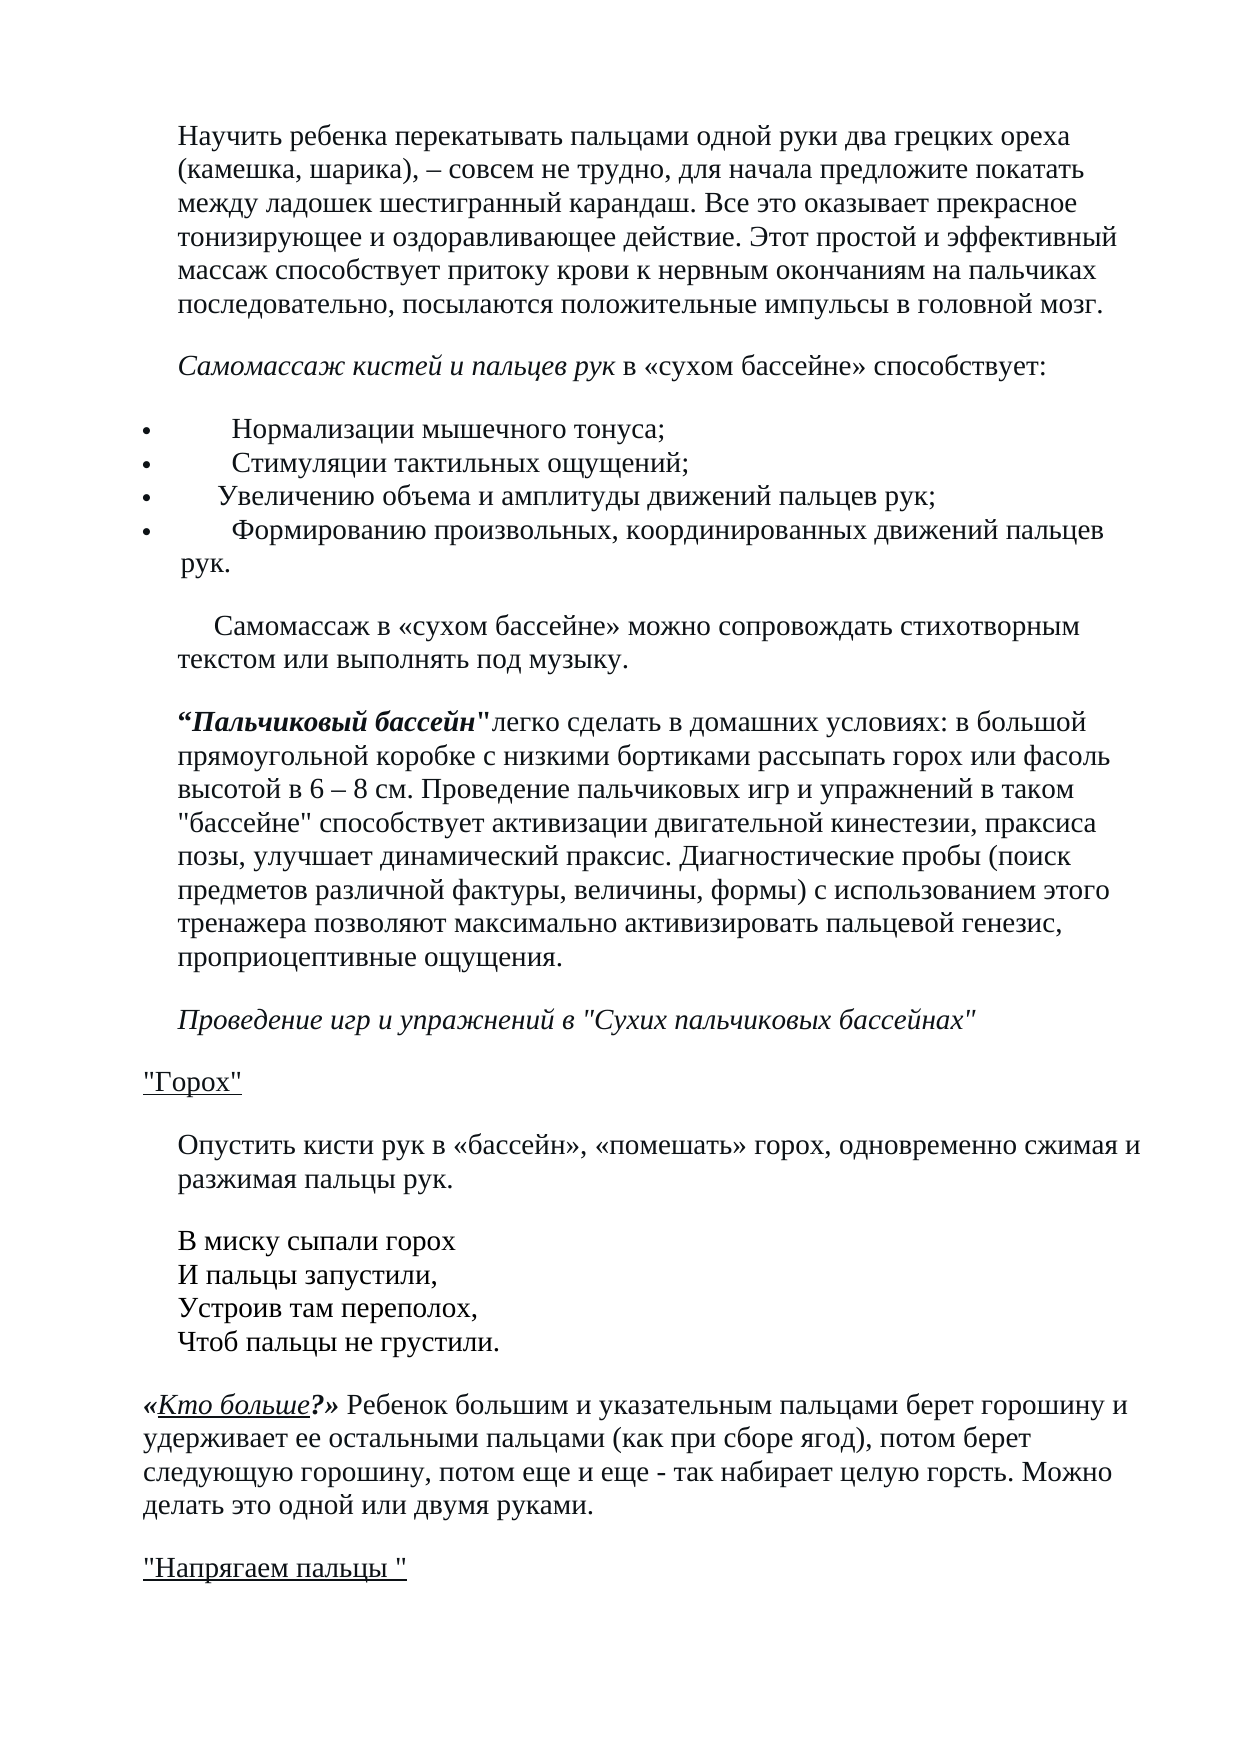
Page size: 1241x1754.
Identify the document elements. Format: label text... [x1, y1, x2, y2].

text “Пальчиковый бассейн"легко сделать в домашних условиях: в большой прямоугольной коробке с низкими бортиками рассыпать горох или фасоль высотой в 6 – 8 см. Проведение пальчиковых игр и упражнений в таком "бассейне" способствует активизации двигательной кинестезии, праксиса позы, улучшает динамический праксис. Диагностические пробы (поиск предметов различной фактуры, величины, формы) с использованием этого тренажера позволяют максимально активизировать пальцевой генезис, проприоцептивные ощущения. [177, 704, 1152, 973]
text "Горох" [143, 1064, 1148, 1098]
text Научить ребенка перекатывать пальцами одной руки два грецких ореха (камешка, шарика), – совсем не трудно, для начала предложите покатать между ладошек шестигранный карандаш. Все это оказывает прекрасное тонизирующее и оздоравливающее действие. Этот простой и эффективный массаж способствует притоку крови к нервным окончаниям на пальчиках последовательно, посылаются положительные импульсы в головной мозг. [177, 118, 1152, 319]
list Нормализации мышечного тонуса; [143, 411, 1148, 445]
text И пальцы запустили, [177, 1257, 1152, 1291]
list Формированию произвольных, координированных движений пальцев рук. [143, 512, 1148, 579]
text Самомассаж в «сухом бассейне» можно сопровождать стихотворным текстом или выполнять под музыку. [177, 608, 1152, 675]
text "Напрягаем пальцы " [143, 1550, 1148, 1584]
text Опустить кисти рук в «бассейн», «помешать» горох, одновременно сжимая и разжимая пальцы рук. [177, 1127, 1152, 1194]
list Стимуляции тактильных ощущений; [143, 445, 1148, 478]
text Проведение игр и упражнений в "Сухих пальчиковых бассейнах" [177, 1002, 1152, 1035]
text В миску сыпали горох [177, 1223, 1152, 1257]
text Чтоб пальцы не грустили. [177, 1324, 1152, 1358]
list Увеличению объема и амплитуды движений пальцев рук; [143, 478, 1148, 512]
text Самомассаж кистей и пальцев рук в «сухом бассейне» способствует: [177, 348, 1152, 382]
text «Кто больше?» Ребенок большим и указательным пальцами берет горошину и удерживает ее остальными пальцами (как при сборе ягод), потом берет следующую горошину, потом еще и еще - так набирает целую горсть. Можно делать это одной или двумя руками. [143, 1387, 1148, 1521]
text Устроив там переполох, [177, 1291, 1152, 1324]
